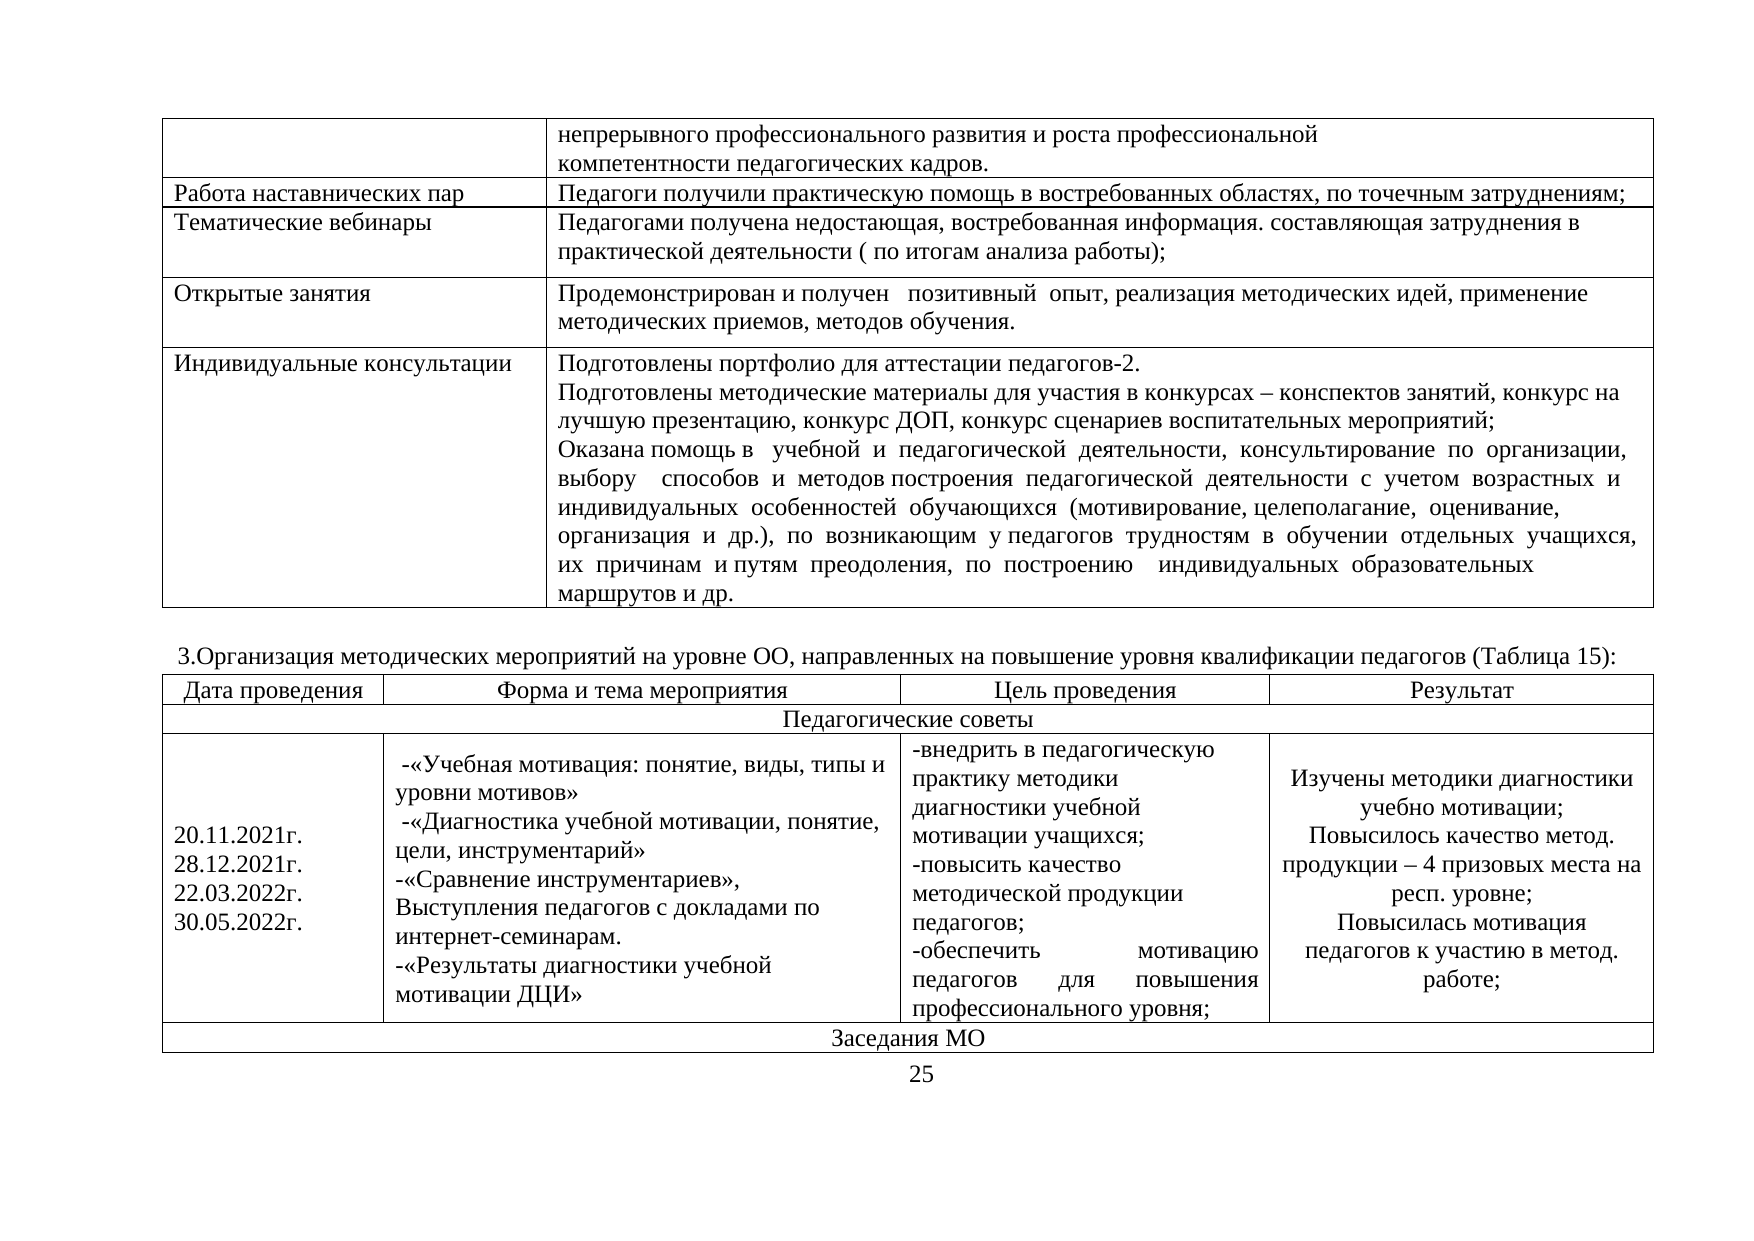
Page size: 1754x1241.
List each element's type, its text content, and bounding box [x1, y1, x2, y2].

table_header Результат [1270, 675, 1653, 703]
table_cell Педагоги получили практическую помощь в востребованных областях, по точечным затруднениям; [547, 178, 1653, 206]
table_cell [547, 119, 1653, 177]
table_cell 20.11.2021г. 28.12.2021г. 22.03.2022г. 30.05.2022г. [163, 734, 383, 1022]
table_cell Подготовлены портфолио для аттестации педагогов-2. Подготовлены методические материалы для участия в конкурсах – конспектов занятий, конкурс на лучшую презентацию, конкурс ДОП, конкурс сценариев воспитательных мероприятий; Оказана помощь в учебной и педагогической деятельности, консультирование по организации, выбору способов и методов построения педагогической деятельности с учетом возрастных и индивидуальных особенностей обучающихся (мотивирование, целеполагание, оценивание, организация и др.), по возникающим у педагогов трудностям в обучении отдельных учащихся, их причинам и путям преодоления, по построению индивидуальных образовательных маршрутов и др. [547, 348, 1653, 607]
table_cell Заседания МО [163, 1023, 1653, 1052]
table_header Дата проведения [163, 675, 383, 703]
table_cell Продемонстрирован и получен позитивный опыт, реализация методических идей, применение методических приемов, методов обучения. [547, 278, 1653, 347]
table_cell Индивидуальные консультации [163, 348, 546, 607]
table_cell Тематические вебинары [163, 208, 546, 277]
table_cell Педагогами получена недостающая, востребованная информация. составляющая затруднения в практической деятельности ( по итогам анализа работы); [547, 208, 1653, 277]
table_cell Изучены методики диагностики учебно мотивации; Повысилось качество метод. продукции – 4 призовых места на респ. уровне; Повысилась мотивация педагогов к участию в метод. работе; [1270, 734, 1653, 1022]
table_header Форма и тема мероприятия [384, 675, 900, 703]
table_cell -внедрить в педагогическую практику методики диагностики учебной мотивации учащихся; -повысить качество методической продукции педагогов; -обеспечить мотивацию педагогов для повышения профессионального уровня; [901, 734, 1269, 1022]
table_cell -«Учебная мотивация: понятие, виды, типы и уровни мотивов» -«Диагностика учебной мотивации, понятие, цели, инструментарий» -«Сравнение инструментариев», Выступления педагогов с докладами по интернет-семинарам. -«Результаты диагностики учебной мотивации ДЦИ» [384, 734, 900, 1022]
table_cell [163, 119, 546, 177]
table_header Цель проведения [901, 675, 1269, 703]
table_cell Открытые занятия [163, 278, 546, 347]
text 3.Организация методических мероприятий на уровне ОО, направленных на повышение уровня квалификации педагогов (Таблица 15): [177, 641, 1665, 669]
table_cell Работа наставнических пар [163, 178, 546, 206]
table_cell Педагогические советы [163, 705, 1653, 733]
